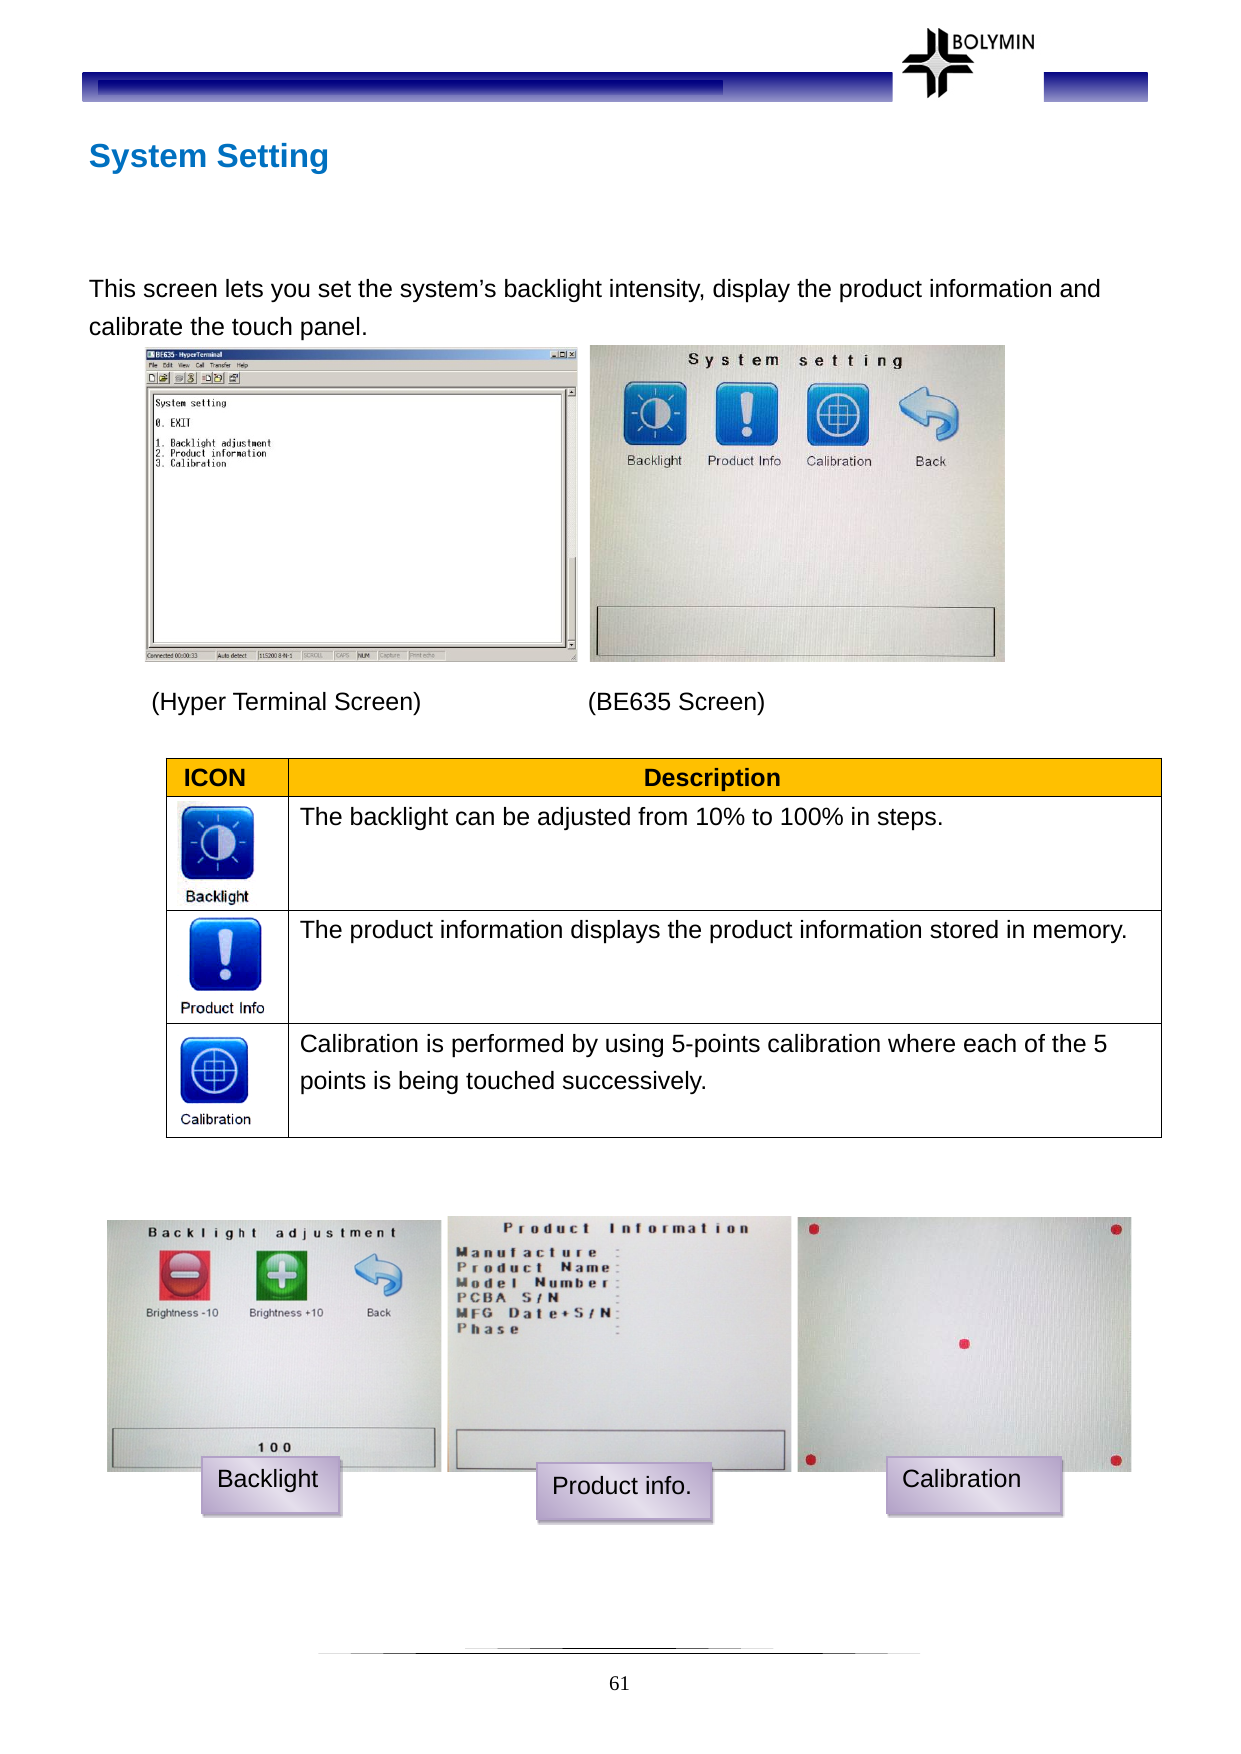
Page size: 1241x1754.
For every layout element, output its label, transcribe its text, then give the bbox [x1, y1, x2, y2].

text This screen lets you set the system’s backlight intensity, display the product information and calibrate the touch panel. [89, 270, 1150, 345]
table_cell The backlight can be adjusted from 10% to 100% in steps. [289, 797, 1161, 909]
picture [589, 345, 1005, 662]
table_cell [167, 1024, 288, 1137]
table_cell [167, 797, 288, 909]
picture [144, 347, 578, 662]
picture [447, 1216, 792, 1472]
table_cell Calibration is performed by using 5-points calibration where each of the 5 points is being touched successively. [289, 1024, 1161, 1137]
table_cell The product information displays the product information stored in memory. [289, 911, 1161, 1023]
picture [892, 24, 1041, 102]
table_header Description [289, 759, 1161, 796]
table_header ICON [167, 759, 288, 796]
subtitle System Setting [89, 118, 1150, 193]
picture [107, 1220, 442, 1472]
picture [797, 1217, 1132, 1472]
table_cell [167, 911, 288, 1023]
text (Hyper Terminal Screen) (BE635 Screen) [89, 682, 1150, 720]
